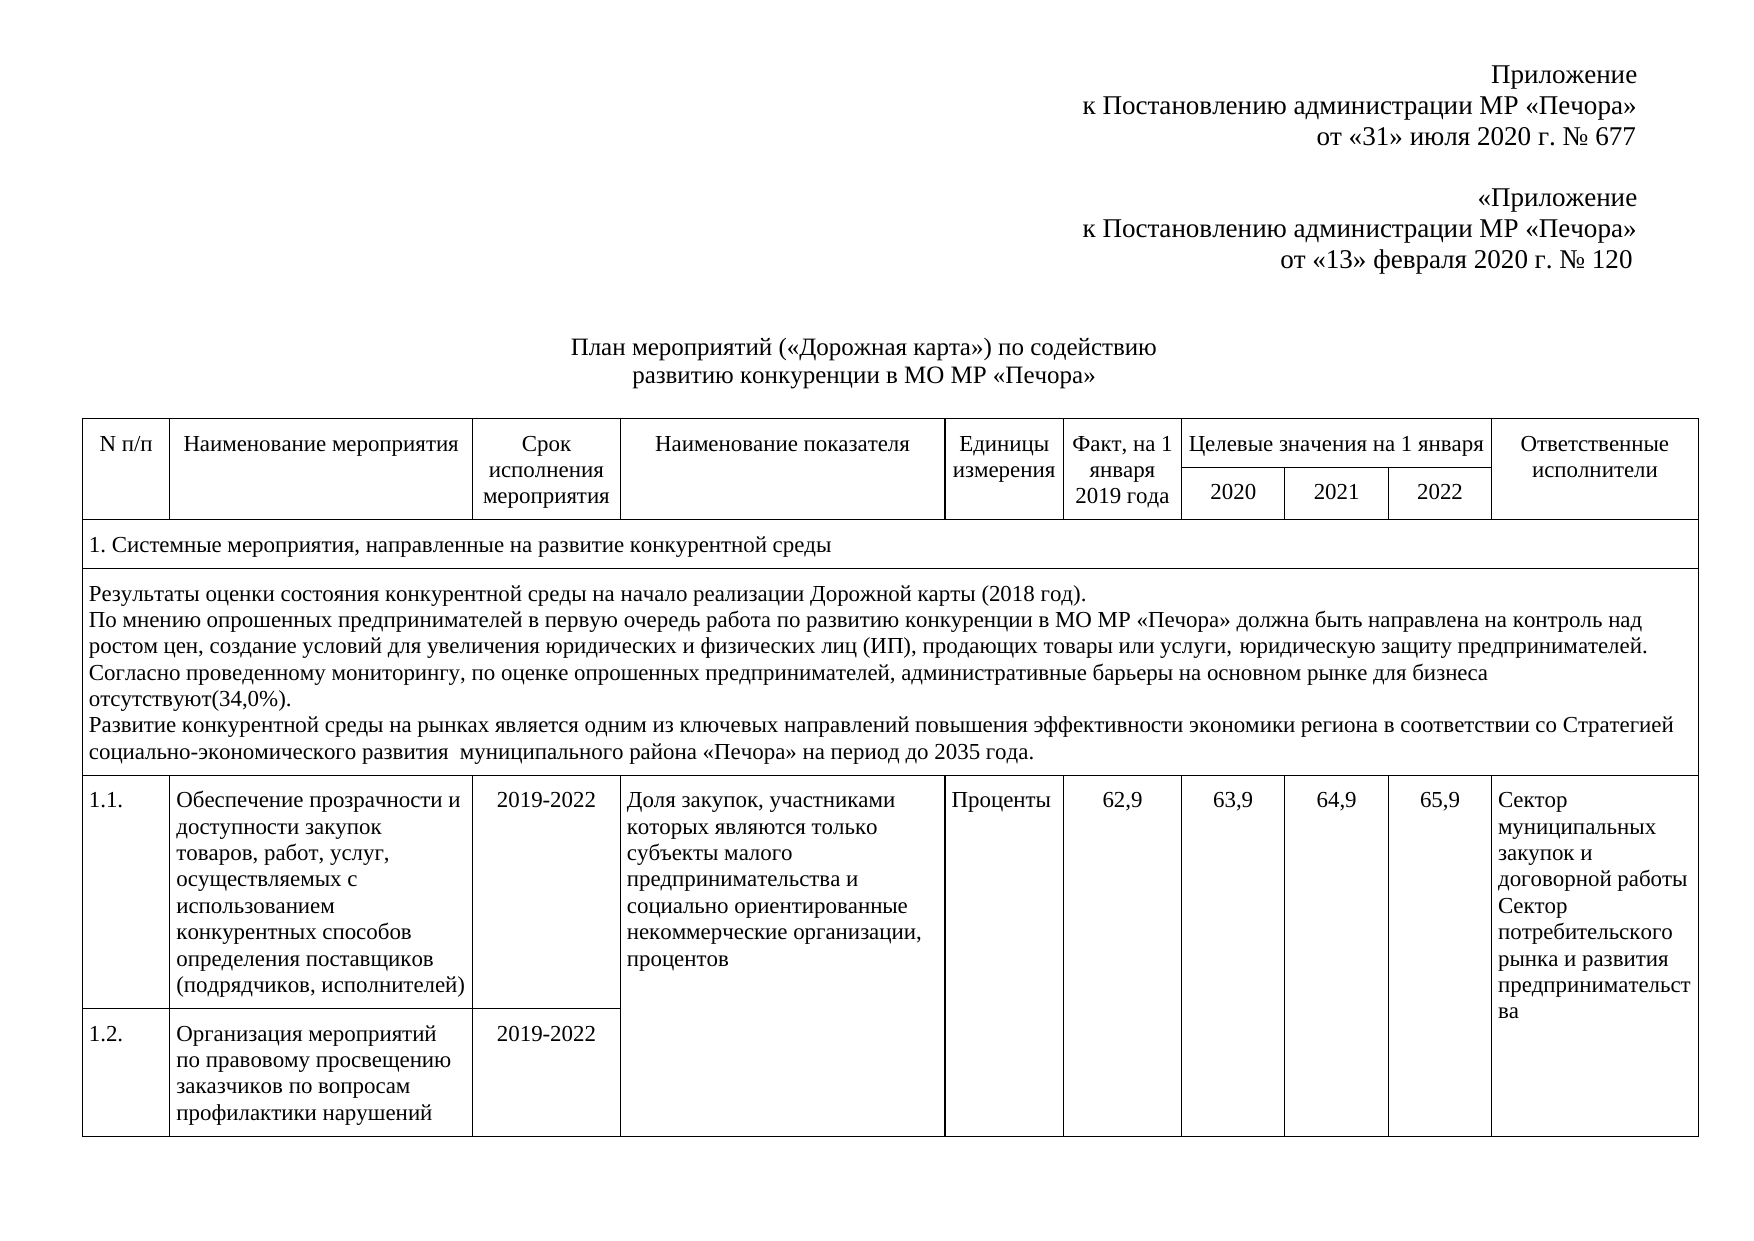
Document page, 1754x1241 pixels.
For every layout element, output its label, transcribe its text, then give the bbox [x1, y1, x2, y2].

table_cell 1. Системные мероприятия, направленные на развитие конкурентной среды [83, 520, 1698, 568]
table_cell 64,9 [1285, 776, 1388, 1136]
table_cell 1.2. [83, 1009, 169, 1136]
table_cell Доля закупок, участниками которых являются только субъекты малого предпринимательства и социально ориентированные некоммерческие организации, процентов [621, 776, 944, 1136]
table_cell 2021 [1285, 468, 1388, 519]
table_cell 2019-2022 [473, 1009, 620, 1136]
text к Постановлению администрации МР «Печора» [89, 213, 1637, 243]
table_header N п/п [83, 419, 169, 519]
text от «31» июля 2020 г. № 677 [89, 121, 1637, 151]
table_cell Обеспечение прозрачности и доступности закупок товаров, работ, услуг, осуществляемых с использованием конкурентных способов определения поставщиков (подрядчиков, исполнителей) [170, 776, 472, 1008]
table_cell 1.1. [83, 776, 169, 1008]
text План мероприятий («Дорожная карта») по содействию [89, 332, 1639, 361]
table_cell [170, 1009, 472, 1136]
table_cell 2019-2022 [473, 776, 620, 1008]
table_cell 2020 [1182, 468, 1284, 519]
table_cell 65,9 [1389, 776, 1491, 1136]
table_header Единицы измерения [946, 419, 1063, 519]
text развитию конкуренции в МО МР «Печора» [89, 361, 1639, 389]
table_header Факт, на 1 января 2019 года [1064, 419, 1181, 519]
table_header Целевые значения на 1 января [1182, 419, 1491, 467]
table_header Ответственные исполнители [1492, 419, 1698, 519]
table_cell 62,9 [1064, 776, 1181, 1136]
table_cell Проценты [946, 776, 1063, 1136]
table_cell Результаты оценки состояния конкурентной среды на начало реализации Дорожной карты (2018 год). По мнению опрошенных предпринимателей в первую очередь работа по развитию конкуренции в МО МР «Печора» должна быть направлена на контроль над ростом цен, создание условий для увеличения юридических и физических лиц (ИП), продающих товары или услуги, юридическую защиту предпринимателей. Согласно проведенному мониторингу, по оценке опрошенных предпринимателей, административные барьеры на основном рынке для бизнеса отсутствуют(34,0%). Развитие конкурентной среды на рынках является одним из ключевых направлений повышения эффективности экономики региона в соответствии со Стратегией социально-экономического развития муниципального района «Печора» на период до 2035 года. [83, 569, 1698, 775]
table_header Срок исполнения мероприятия [473, 419, 620, 519]
table_cell 63,9 [1182, 776, 1284, 1136]
text «Приложение [89, 182, 1637, 213]
text Приложение [89, 59, 1637, 90]
table_header Наименование мероприятия [170, 419, 472, 519]
table_cell Сектор муниципальных закупок и договорной работы Сектор потребительского рынка и развития предпринимательства [1492, 776, 1698, 1136]
text от «13» февраля 2020 г. № 120 [89, 243, 1637, 274]
table_cell 2022 [1389, 468, 1491, 519]
text к Постановлению администрации МР «Печора» [89, 90, 1637, 121]
table_header Наименование показателя [621, 419, 944, 519]
